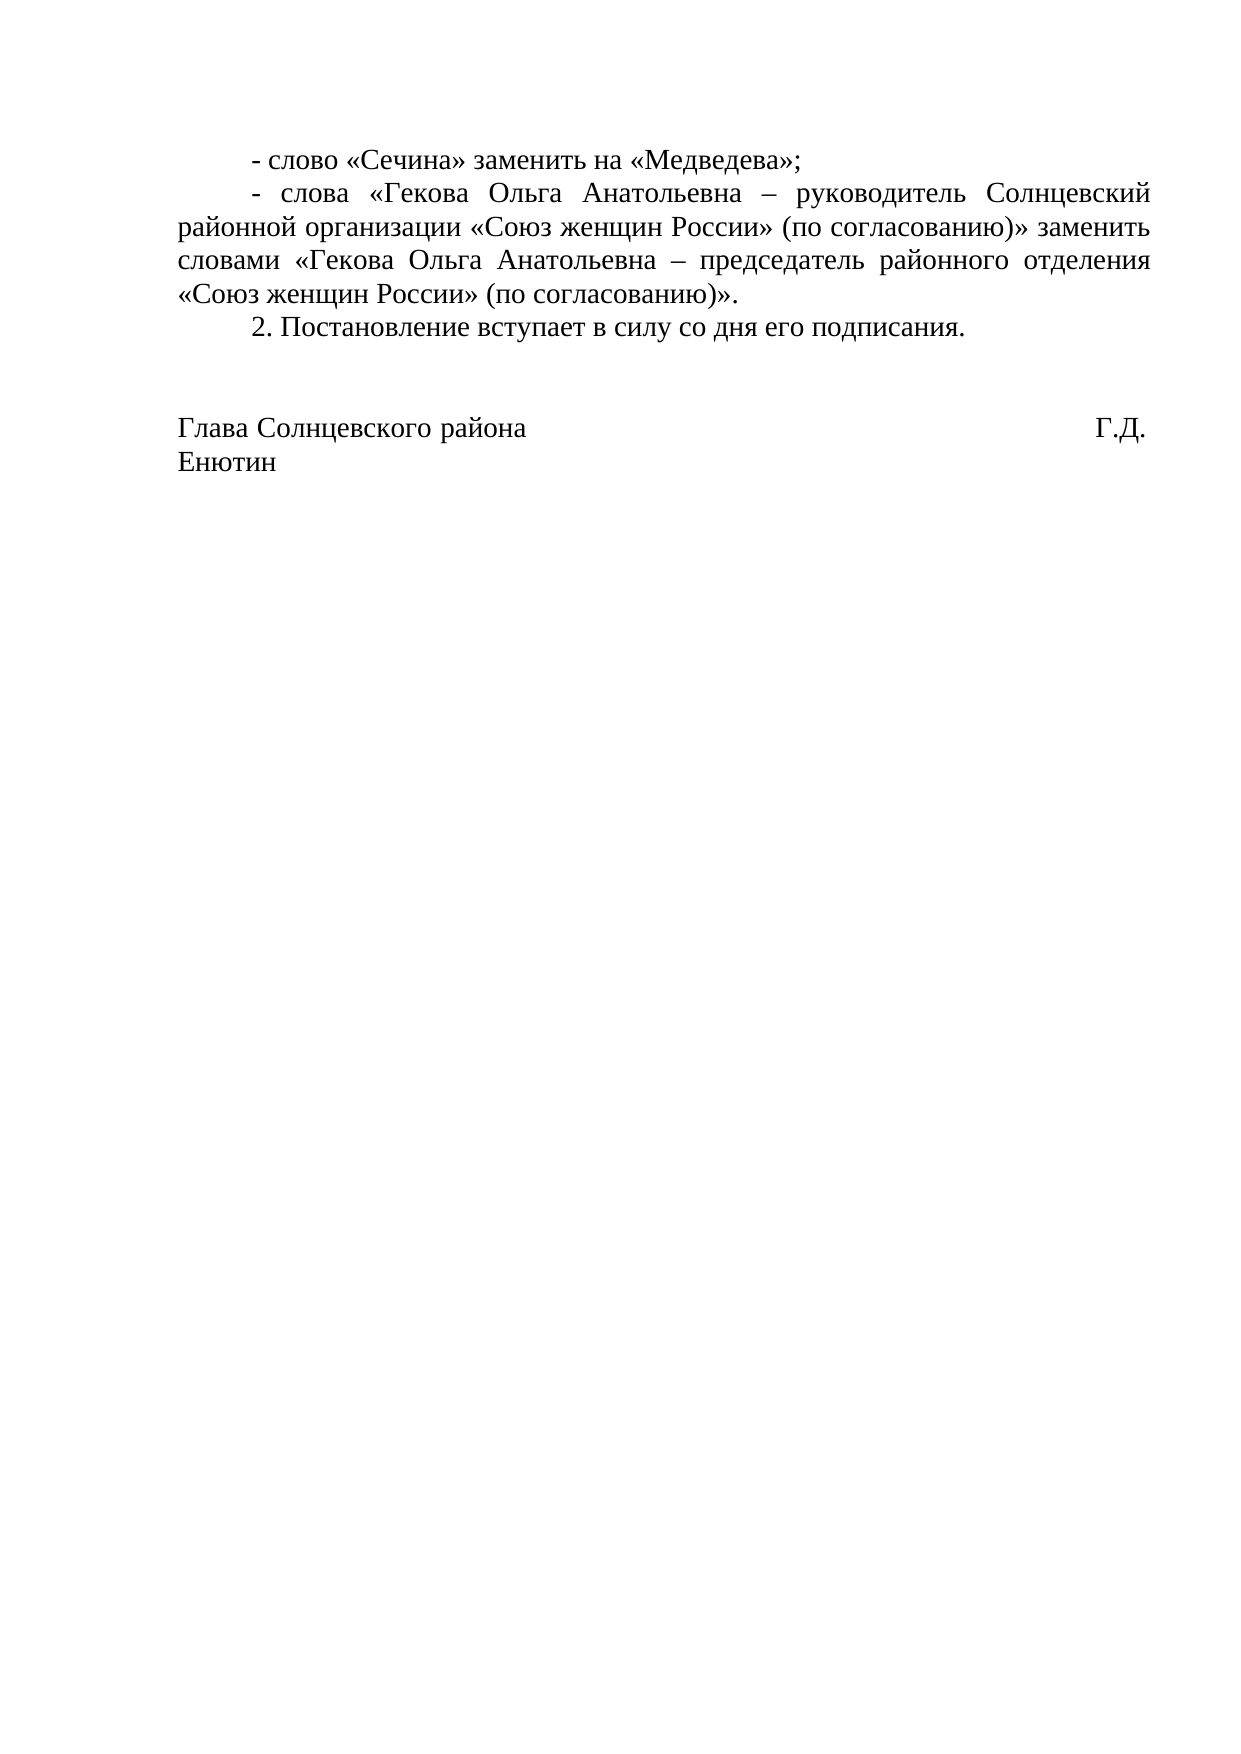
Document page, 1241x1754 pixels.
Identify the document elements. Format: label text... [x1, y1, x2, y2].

text - слово «Сечина» заменить на «Медведева»; [177, 142, 1152, 175]
text 2. Постановление вступает в силу со дня его подписания. [177, 309, 1152, 343]
text Глава Солнцевского района Г.Д. Енютин [177, 410, 1152, 477]
text - слова «Гекова Ольга Анатольевна – руководитель Солнцевский районной организации «Союз женщин России» (по согласованию)» заменить словами «Гекова Ольга Анатольевна – председатель районного отделения «Союз женщин России» (по согласованию)». [177, 175, 1152, 309]
